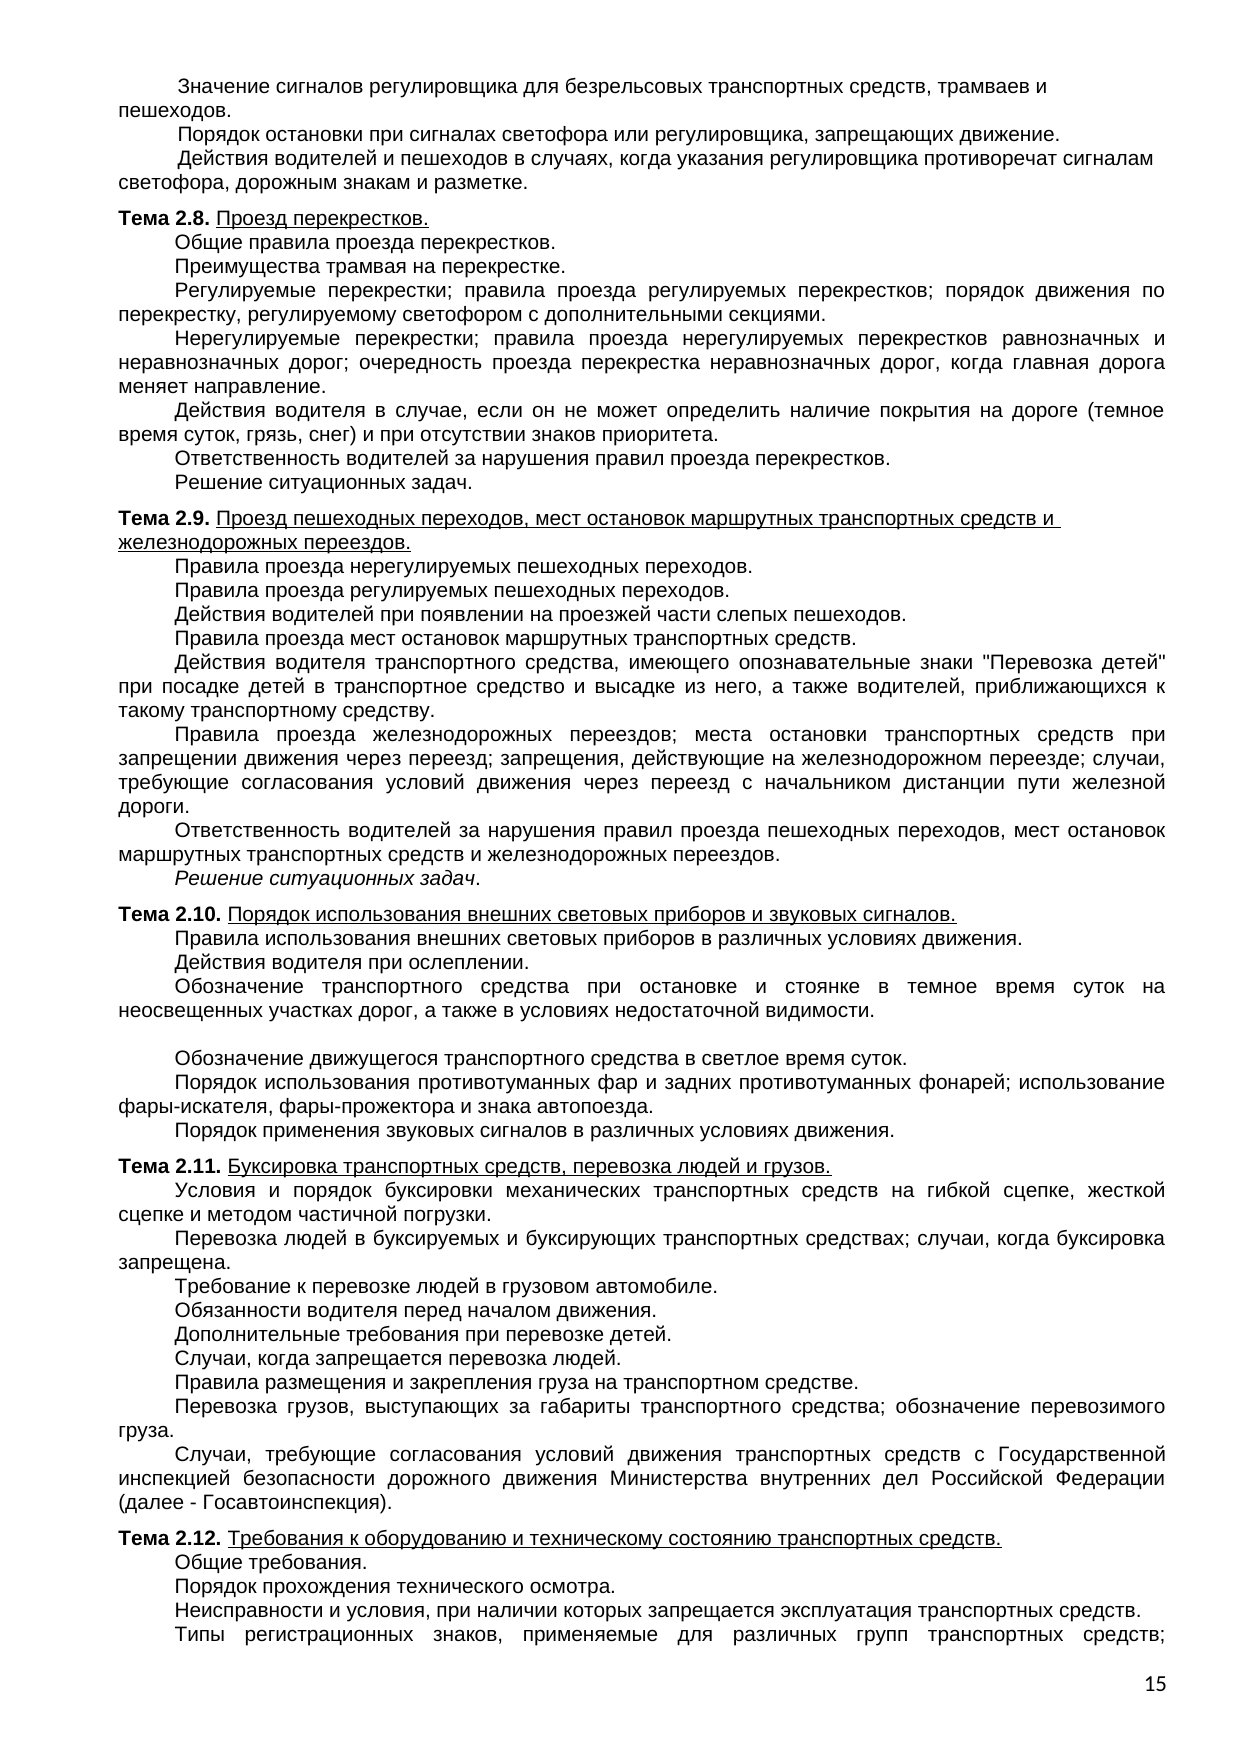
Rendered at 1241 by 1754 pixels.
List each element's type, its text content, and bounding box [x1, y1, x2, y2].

text Порядок прохождения технического осмотра. [118, 1574, 1167, 1598]
text Действия водителя при ослеплении. [118, 950, 1167, 974]
text Тема 2.12. Требования к оборудованию и техническому состоянию транспортных средств. [118, 1526, 1167, 1550]
text Правила проезда мест остановок маршрутных транспортных средств. [118, 626, 1167, 650]
text Действия водителя в случае, если он не может определить наличие покрытия на дороге (темное время суток, грязь, снег) и при отсутствии знаков приоритета. [118, 398, 1167, 446]
text Ответственность водителей за нарушения правил проезда пешеходных переходов, мест остановок маршрутных транспортных средств и железнодорожных переездов. [118, 818, 1167, 866]
text Порядок применения звуковых сигналов в различных условиях движения. [118, 1118, 1167, 1142]
text Общие правила проезда перекрестков. [118, 230, 1167, 254]
text Порядок использования противотуманных фар и задних противотуманных фонарей; использование фары-искателя, фары-прожектора и знака автопоезда. [118, 1070, 1167, 1118]
text Преимущества трамвая на перекрестке. [118, 254, 1167, 278]
text Обязанности водителя перед началом движения. [118, 1298, 1167, 1322]
text Правила проезда железнодорожных переездов; места остановки транспортных средств при запрещении движения через переезд; запрещения, действующие на железнодорожном переезде; случаи, требующие согласования условий движения через переезд с начальником дистанции пути железной дороги. [118, 722, 1167, 818]
text Общие требования. [118, 1550, 1167, 1574]
text Тема 2.11. Буксировка транспортных средств, перевозка людей и грузов. [118, 1154, 1167, 1178]
text Тема 2.8. Проезд перекрестков. [118, 206, 1167, 230]
text Перевозка грузов, выступающих за габариты транспортного средства; обозначение перевозимого груза. [118, 1394, 1167, 1442]
text Порядок остановки при сигналах светофора или регулировщика, запрещающих движение. [118, 122, 1167, 146]
text Требование к перевозке людей в грузовом автомобиле. [118, 1274, 1167, 1298]
text Перевозка людей в буксируемых и буксирующих транспортных средствах; случаи, когда буксировка запрещена. [118, 1226, 1167, 1274]
text Действия водителей при появлении на проезжей части слепых пешеходов. [118, 602, 1167, 626]
text Обозначение транспортного средства при остановке и стоянке в темное время суток на неосвещенных участках дорог, а также в условиях недостаточной видимости. [118, 974, 1167, 1022]
text Правила размещения и закрепления груза на транспортном средстве. [118, 1370, 1167, 1394]
text Тема 2.9. Проезд пешеходных переходов, мест остановок маршрутных транспортных средств и железнодорожных переездов. [118, 506, 1167, 554]
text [118, 1622, 1167, 1646]
text Случаи, когда запрещается перевозка людей. [118, 1346, 1167, 1370]
text Дополнительные требования при перевозке детей. [118, 1322, 1167, 1346]
text Решение ситуационных задач. [118, 866, 1167, 889]
text Правила проезда регулируемых пешеходных переходов. [118, 578, 1167, 602]
text Нерегулируемые перекрестки; правила проезда нерегулируемых перекрестков равнозначных и неравнозначных дорог; очередность проезда перекрестка неравнозначных дорог, когда главная дорога меняет направление. [118, 326, 1167, 398]
text Условия и порядок буксировки механических транспортных средств на гибкой сцепке, жесткой сцепке и методом частичной погрузки. [118, 1178, 1167, 1226]
text Случаи, требующие согласования условий движения транспортных средств с Государственной инспекцией безопасности дорожного движения Министерства внутренних дел Российской Федерации (далее - Госавтоинспекция). [118, 1442, 1167, 1513]
text Неисправности и условия, при наличии которых запрещается эксплуатация транспортных средств. [118, 1598, 1167, 1622]
text Правила проезда нерегулируемых пешеходных переходов. [118, 554, 1167, 578]
text Обозначение движущегося транспортного средства в светлое время суток. [118, 1046, 1167, 1070]
text Значение сигналов регулировщика для безрельсовых транспортных средств, трамваев и пешеходов. [118, 74, 1167, 122]
text Действия водителей и пешеходов в случаях, когда указания регулировщика противоречат сигналам светофора, дорожным знакам и разметке. [118, 146, 1167, 194]
text Ответственность водителей за нарушения правил проезда перекрестков. [118, 446, 1167, 470]
text Тема 2.10. Порядок использования внешних световых приборов и звуковых сигналов. [118, 902, 1167, 926]
text Действия водителя транспортного средства, имеющего опознавательные знаки "Перевозка детей" при посадке детей в транспортное средство и высадке из него, а также водителей, приближающихся к такому транспортному средству. [118, 650, 1167, 722]
text Решение ситуационных задач. [118, 470, 1167, 494]
text Регулируемые перекрестки; правила проезда регулируемых перекрестков; порядок движения по перекрестку, регулируемому светофором с дополнительными секциями. [118, 278, 1167, 326]
text Правила использования внешних световых приборов в различных условиях движения. [118, 926, 1167, 950]
